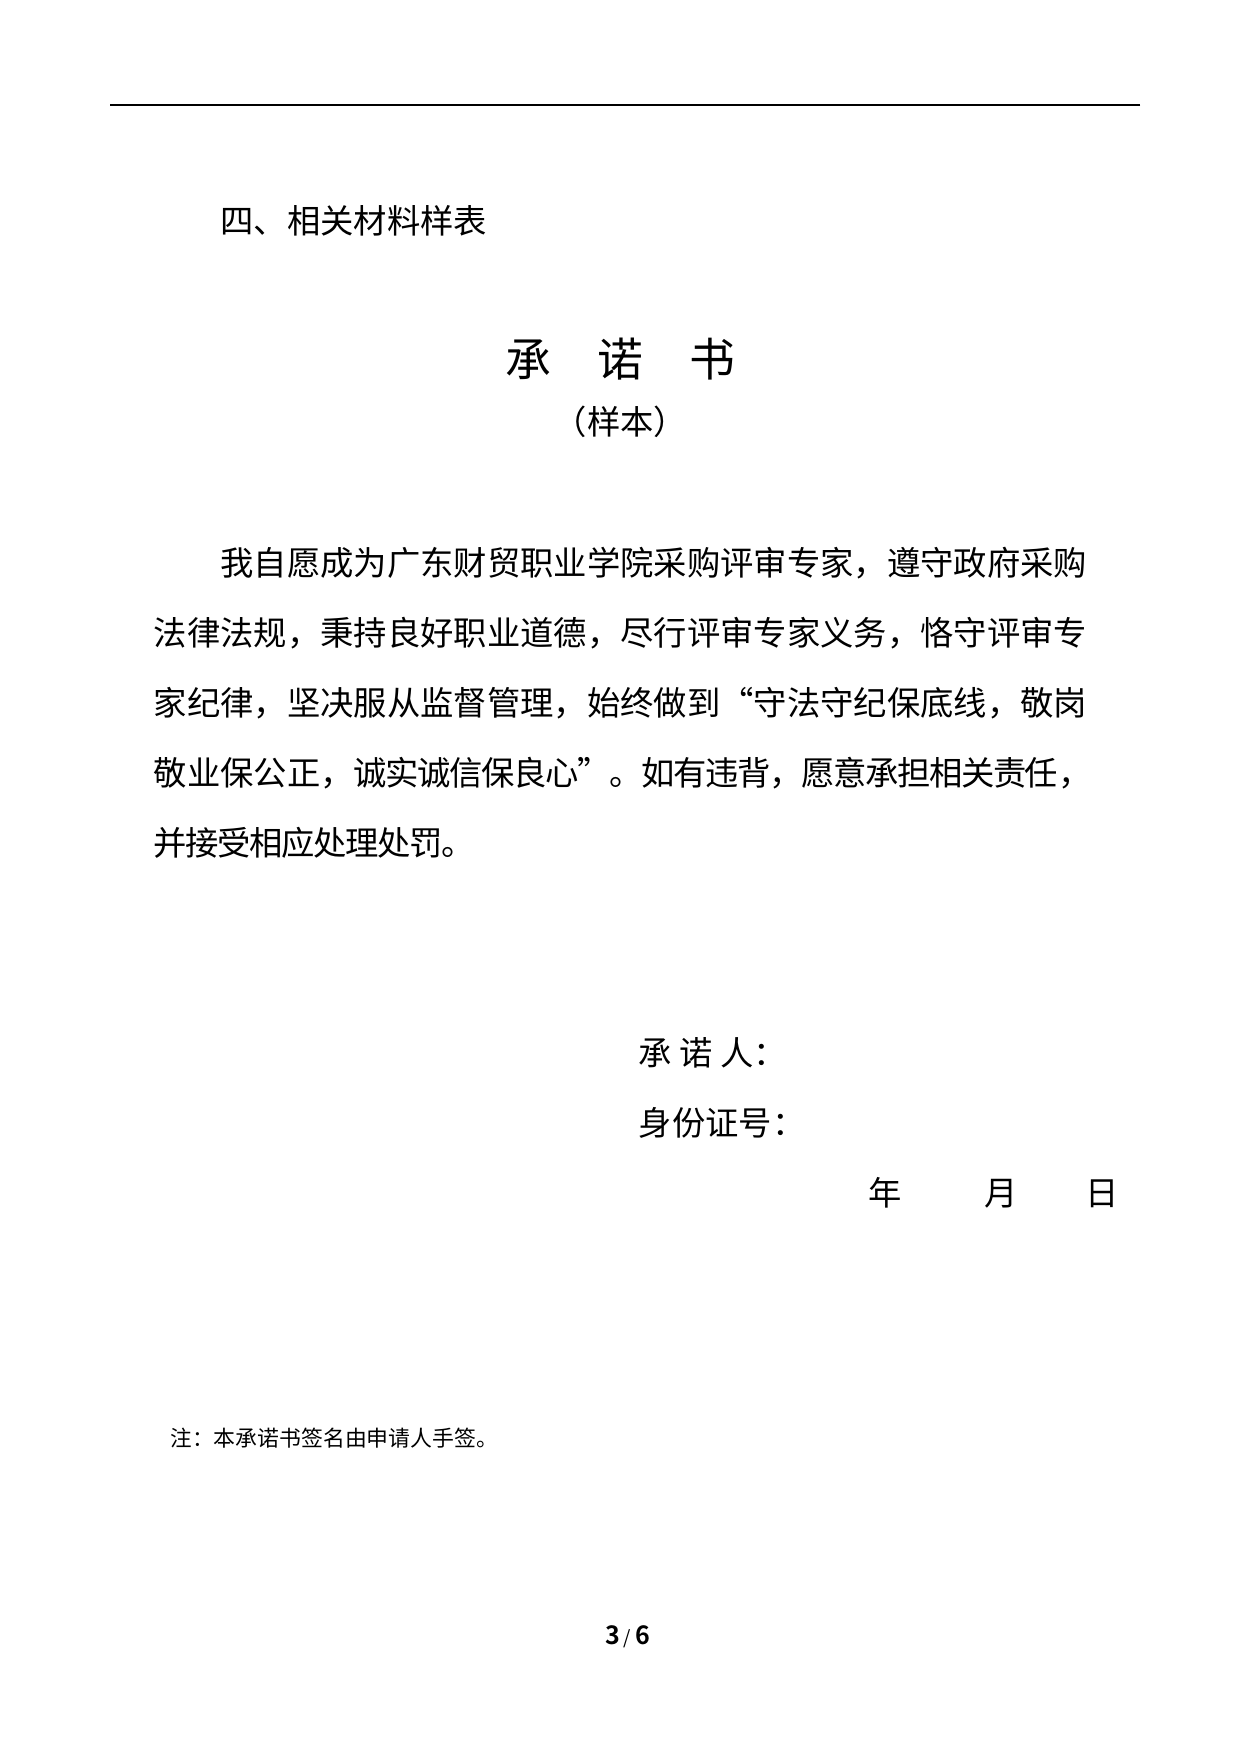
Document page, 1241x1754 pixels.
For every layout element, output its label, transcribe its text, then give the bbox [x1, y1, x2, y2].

text 注：本承诺书签名由申请人手签。 [170, 1421, 1081, 1453]
text 四、相关材料样表 [220, 195, 1140, 243]
text 我自愿成为广东财贸职业学院采购评审专家，遵守政府采购法律法规，秉持良好职业道德，尽行评审专家义务，恪守评审专家纪律，坚决服从监督管理，始终做到“守法守纪保底线，敬岗敬业保公正，诚实诚信保良心”。如有违背，愿意承担相关责任，并接受相应处理处罚。 [153, 537, 1087, 865]
text 承 诺 人： 身份证号： [638, 1026, 805, 1144]
text （样本） [110, 396, 1130, 444]
text 承 诺 书 [110, 315, 1130, 392]
text 年 月 日 [818, 1167, 1140, 1215]
